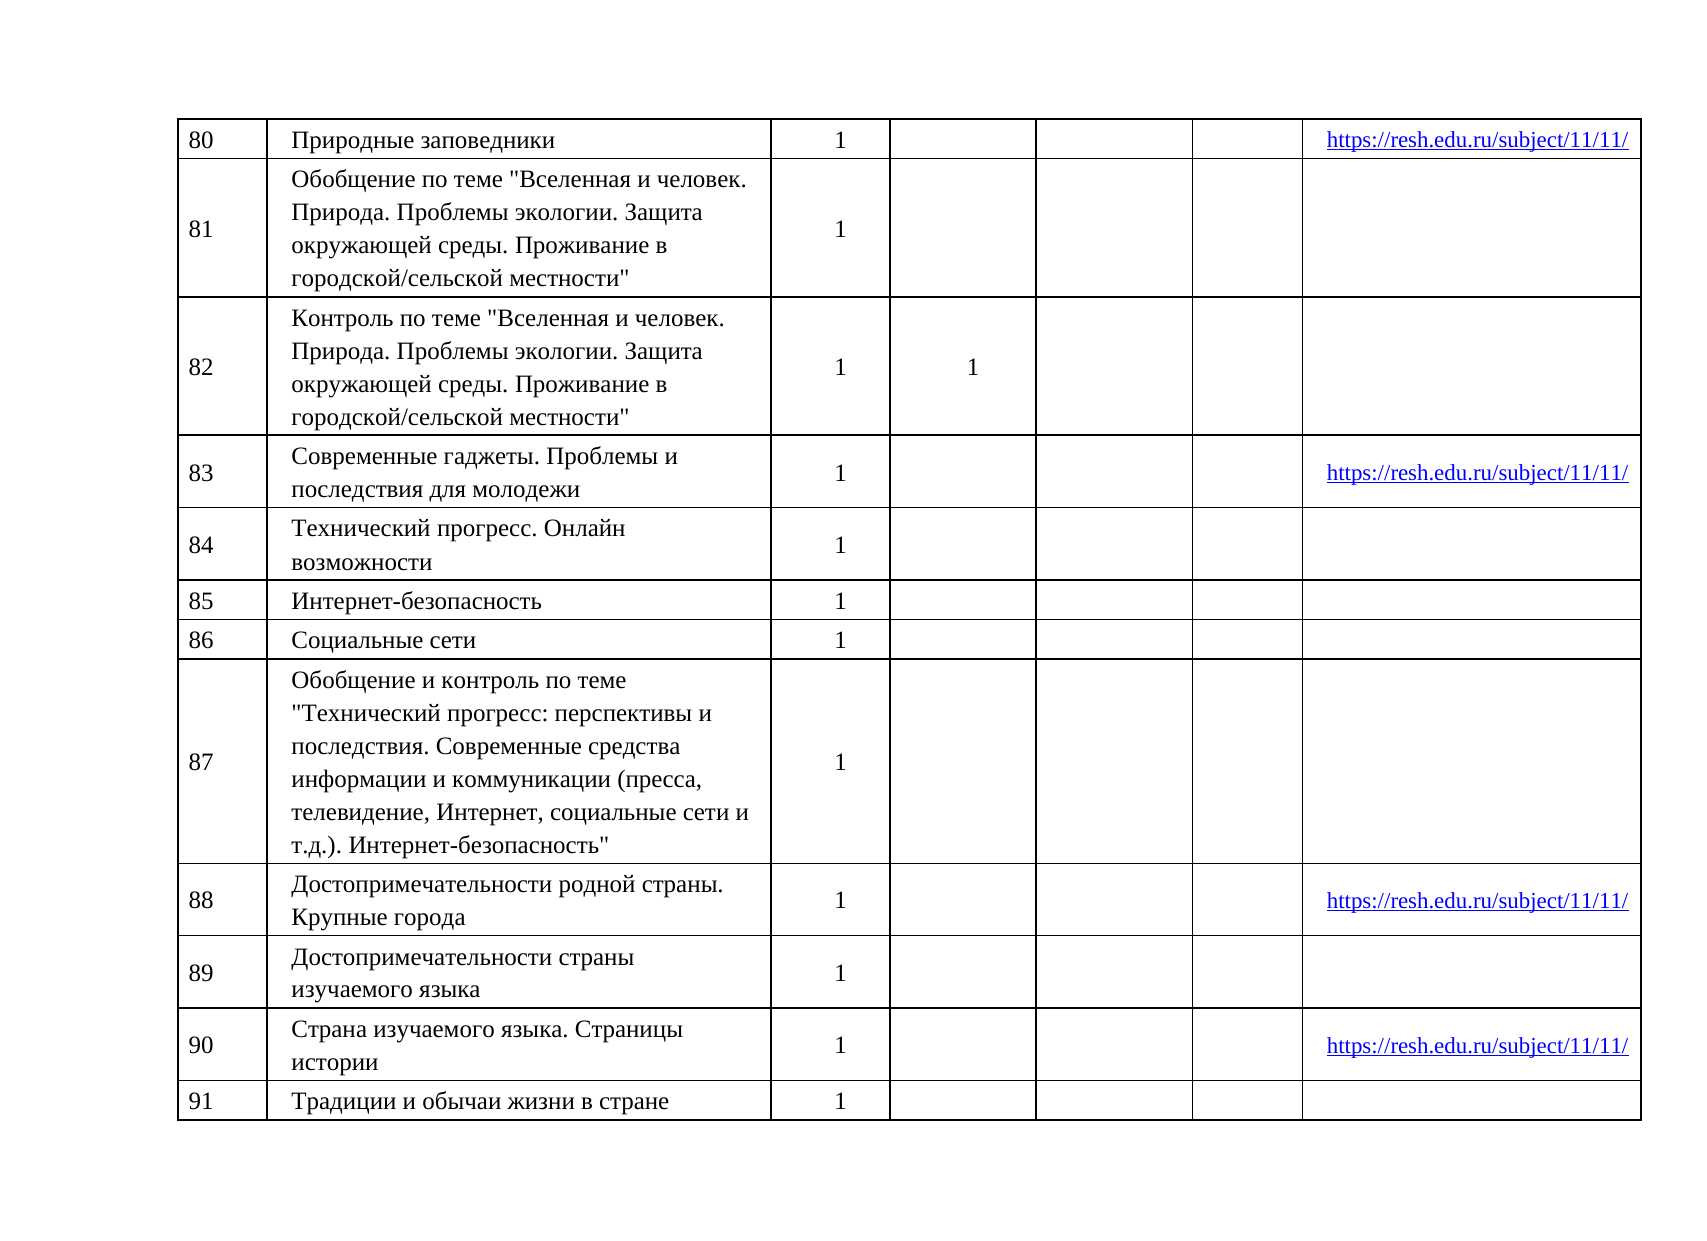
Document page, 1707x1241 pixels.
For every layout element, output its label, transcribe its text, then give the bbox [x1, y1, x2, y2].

table_cell [1037, 620, 1192, 658]
table_cell 82 [179, 298, 266, 434]
table_cell [1303, 1081, 1640, 1119]
table_cell 1 [772, 1009, 889, 1079]
table_cell [891, 159, 1035, 296]
table_cell 88 [179, 864, 266, 935]
table_cell [1303, 620, 1640, 658]
table_cell [1193, 159, 1302, 296]
table_cell Природные заповедники [268, 120, 770, 157]
table_cell [1037, 1081, 1192, 1119]
table_cell [1193, 436, 1302, 507]
table_cell 1 [772, 159, 889, 296]
table_cell [1193, 936, 1302, 1007]
table_cell [891, 936, 1035, 1007]
table_cell Технический прогресс. Онлайн возможности [268, 508, 770, 579]
table_cell [891, 120, 1035, 157]
table_cell [1037, 159, 1192, 296]
table_cell https://resh.edu.ru/subject/11/11/ [1303, 436, 1640, 507]
table_cell Страна изучаемого языка. Страницы истории [268, 1009, 770, 1079]
table_cell 86 [179, 620, 266, 658]
table_cell Достопримечательности страны изучаемого языка [268, 936, 770, 1007]
table_cell https://resh.edu.ru/subject/11/11/ [1303, 1009, 1640, 1079]
table_cell [1193, 298, 1302, 434]
table_cell [1303, 936, 1640, 1007]
table_cell [1303, 581, 1640, 618]
table_cell [1037, 936, 1192, 1007]
table_cell Обобщение по теме "Вселенная и человек. Природа. Проблемы экологии. Защита окружающей среды. Проживание в городской/сельской местности" [268, 159, 770, 296]
table_cell [1037, 1009, 1192, 1079]
table_cell 89 [179, 936, 266, 1007]
table_cell https://resh.edu.ru/subject/11/11/ [1303, 864, 1640, 935]
table_cell [1193, 1081, 1302, 1119]
table_cell 80 [179, 120, 266, 157]
table_cell 1 [772, 120, 889, 157]
table_cell [1193, 660, 1302, 862]
table_cell Контроль по теме "Вселенная и человек. Природа. Проблемы экологии. Защита окружающей среды. Проживание в городской/сельской местности" [268, 298, 770, 434]
table_cell 1 [772, 508, 889, 579]
table_cell 1 [772, 936, 889, 1007]
table_cell [891, 581, 1035, 618]
table_cell [1193, 581, 1302, 618]
table_cell 1 [772, 620, 889, 658]
table_cell [1037, 120, 1192, 157]
table_cell 1 [772, 298, 889, 434]
table_cell Достопримечательности родной страны. Крупные города [268, 864, 770, 935]
table_cell [1037, 298, 1192, 434]
table_cell [891, 864, 1035, 935]
table_cell [1193, 508, 1302, 579]
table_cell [268, 1081, 770, 1119]
table_cell 1 [772, 660, 889, 862]
table_cell [1037, 660, 1192, 862]
table_cell 81 [179, 159, 266, 296]
table_cell 90 [179, 1009, 266, 1079]
table_cell [1037, 436, 1192, 507]
table_cell [1037, 508, 1192, 579]
table_cell 1 [772, 436, 889, 507]
table_cell [1303, 159, 1640, 296]
table_cell [1037, 864, 1192, 935]
table_cell [891, 1009, 1035, 1079]
table_cell 1 [772, 864, 889, 935]
table_cell 1 [891, 298, 1035, 434]
table_cell 84 [179, 508, 266, 579]
table_cell 1 [772, 1081, 889, 1119]
table_cell [891, 436, 1035, 507]
table_cell [891, 660, 1035, 862]
table_cell [1193, 864, 1302, 935]
table_cell [1037, 581, 1192, 618]
table_cell 1 [772, 581, 889, 618]
table_cell [1303, 660, 1640, 862]
table_cell 83 [179, 436, 266, 507]
table_cell [891, 620, 1035, 658]
table_cell Современные гаджеты. Проблемы и последствия для молодежи [268, 436, 770, 507]
table_cell Обобщение и контроль по теме "Технический прогресс: перспективы и последствия. Современные средства информации и коммуникации (пресса, телевидение, Интернет, социальные сети и т.д.). Интернет-безопасность" [268, 660, 770, 862]
table_cell 91 [179, 1081, 266, 1119]
table_cell 85 [179, 581, 266, 618]
table_cell Социальные сети [268, 620, 770, 658]
table_cell Интернет-безопасность [268, 581, 770, 618]
table_cell [1303, 508, 1640, 579]
table_cell 87 [179, 660, 266, 862]
table_cell [891, 508, 1035, 579]
table_cell [1193, 620, 1302, 658]
table_cell [1303, 298, 1640, 434]
table_cell [891, 1081, 1035, 1119]
table_cell [1193, 1009, 1302, 1079]
table_cell [1193, 120, 1302, 157]
table_cell https://resh.edu.ru/subject/11/11/ [1303, 120, 1640, 157]
